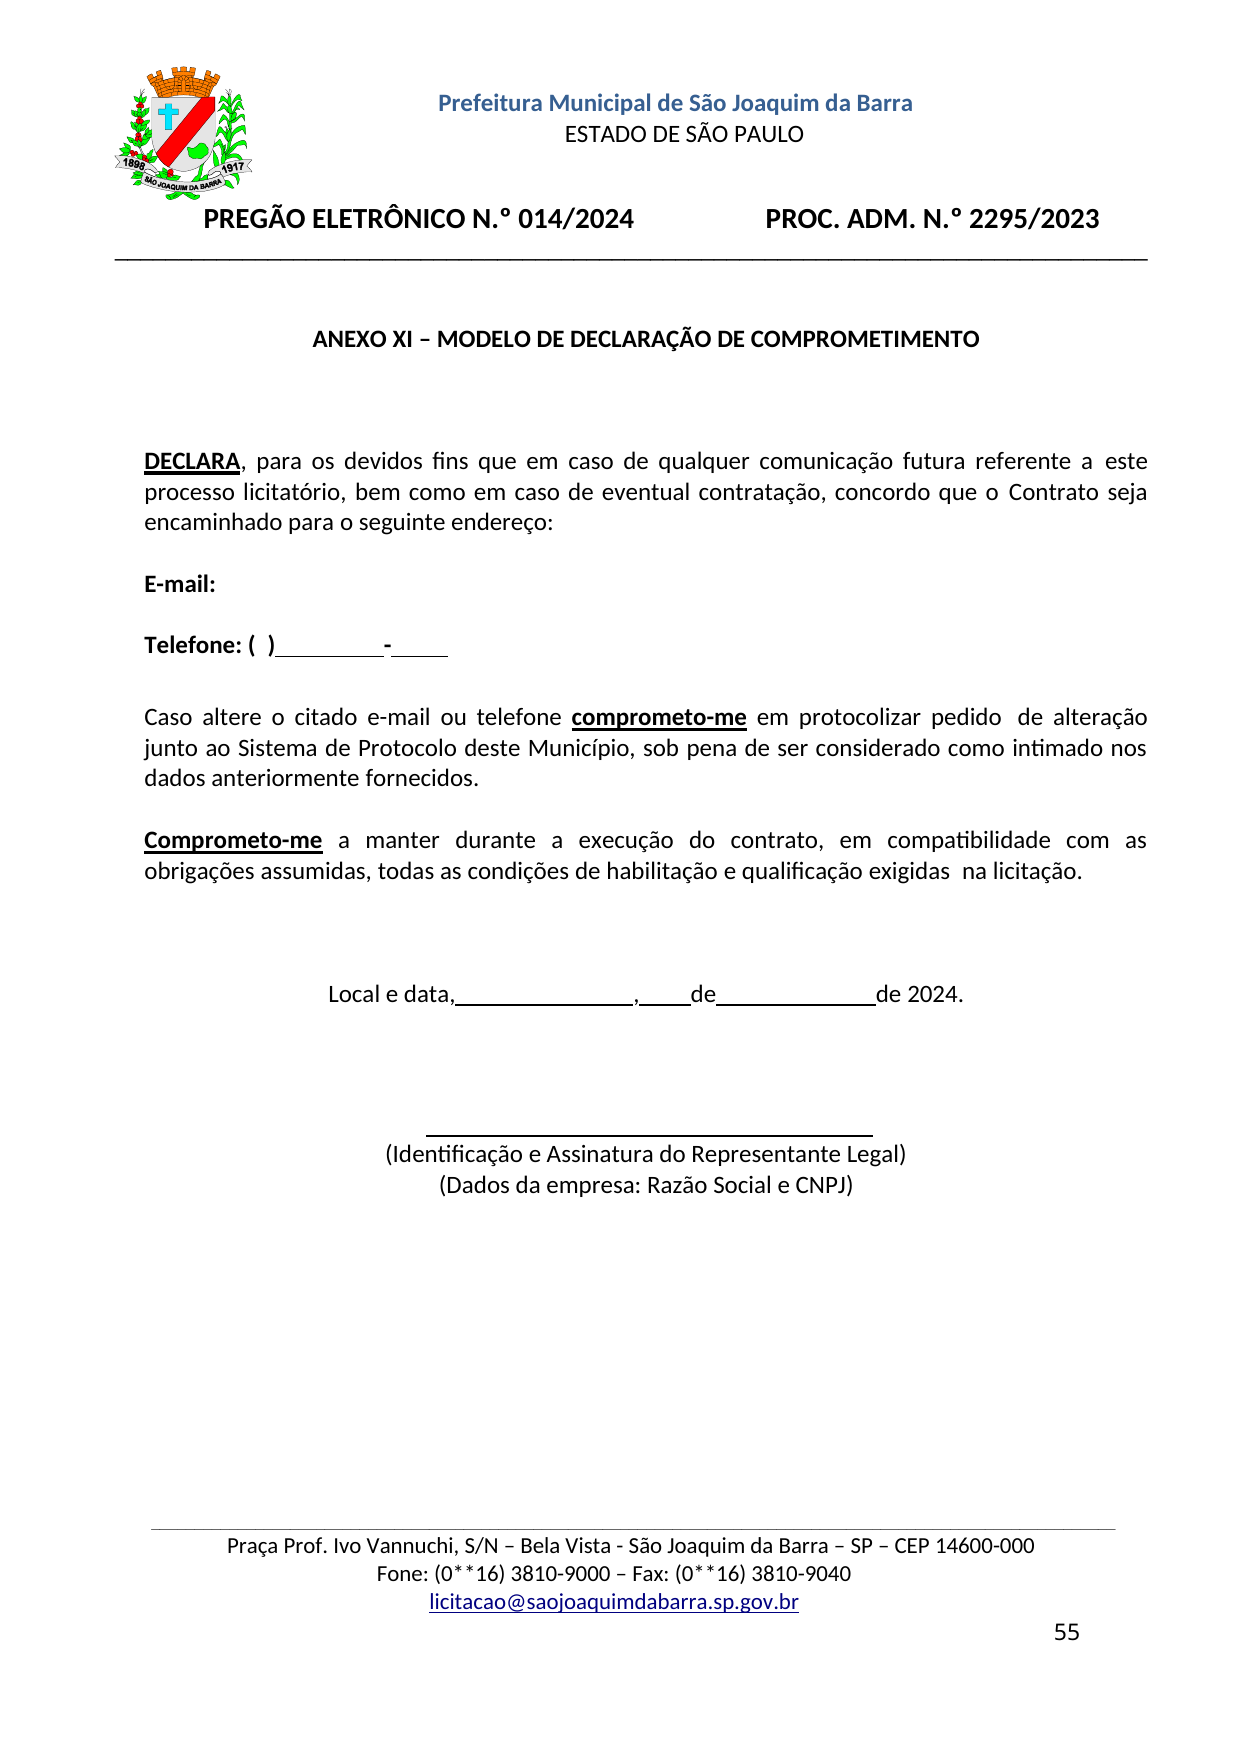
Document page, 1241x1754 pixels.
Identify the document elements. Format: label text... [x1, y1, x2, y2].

text (Dados da empresa: Razão Social e CNPJ) [144, 1169, 1148, 1200]
text Local e data, , de de 2024. [144, 978, 1148, 1009]
subtitle E-mail: [144, 568, 1148, 599]
text (Identificação e Assinatura do Representante Legal) [144, 1133, 1148, 1168]
text Telefone: ( ) - [144, 629, 1148, 660]
text Caso altere o citado e-mail ou telefone comprometo-me em protocolizar pedido de alteração junto ao Sistema de Protocolo deste Município, sob pena de ser considerado como intimado nos dados anteriormente fornecidos. [144, 701, 1148, 793]
text Comprometo-me a manter durante a execução do contrato, em compatibilidade com as obrigações assumidas, todas as condições de habilitação e qualificação exigidas na licitação. [144, 824, 1148, 886]
text DECLARA, para os devidos fins que em caso de qualquer comunicação futura referente a este processo licitatório, bem como em caso de eventual contratação, concordo que o Contrato seja encaminhado para o seguinte endereço: [144, 445, 1148, 537]
subtitle ANEXO XI – MODELO DE DECLARAÇÃO DE COMPROMETIMENTO [144, 323, 1148, 354]
